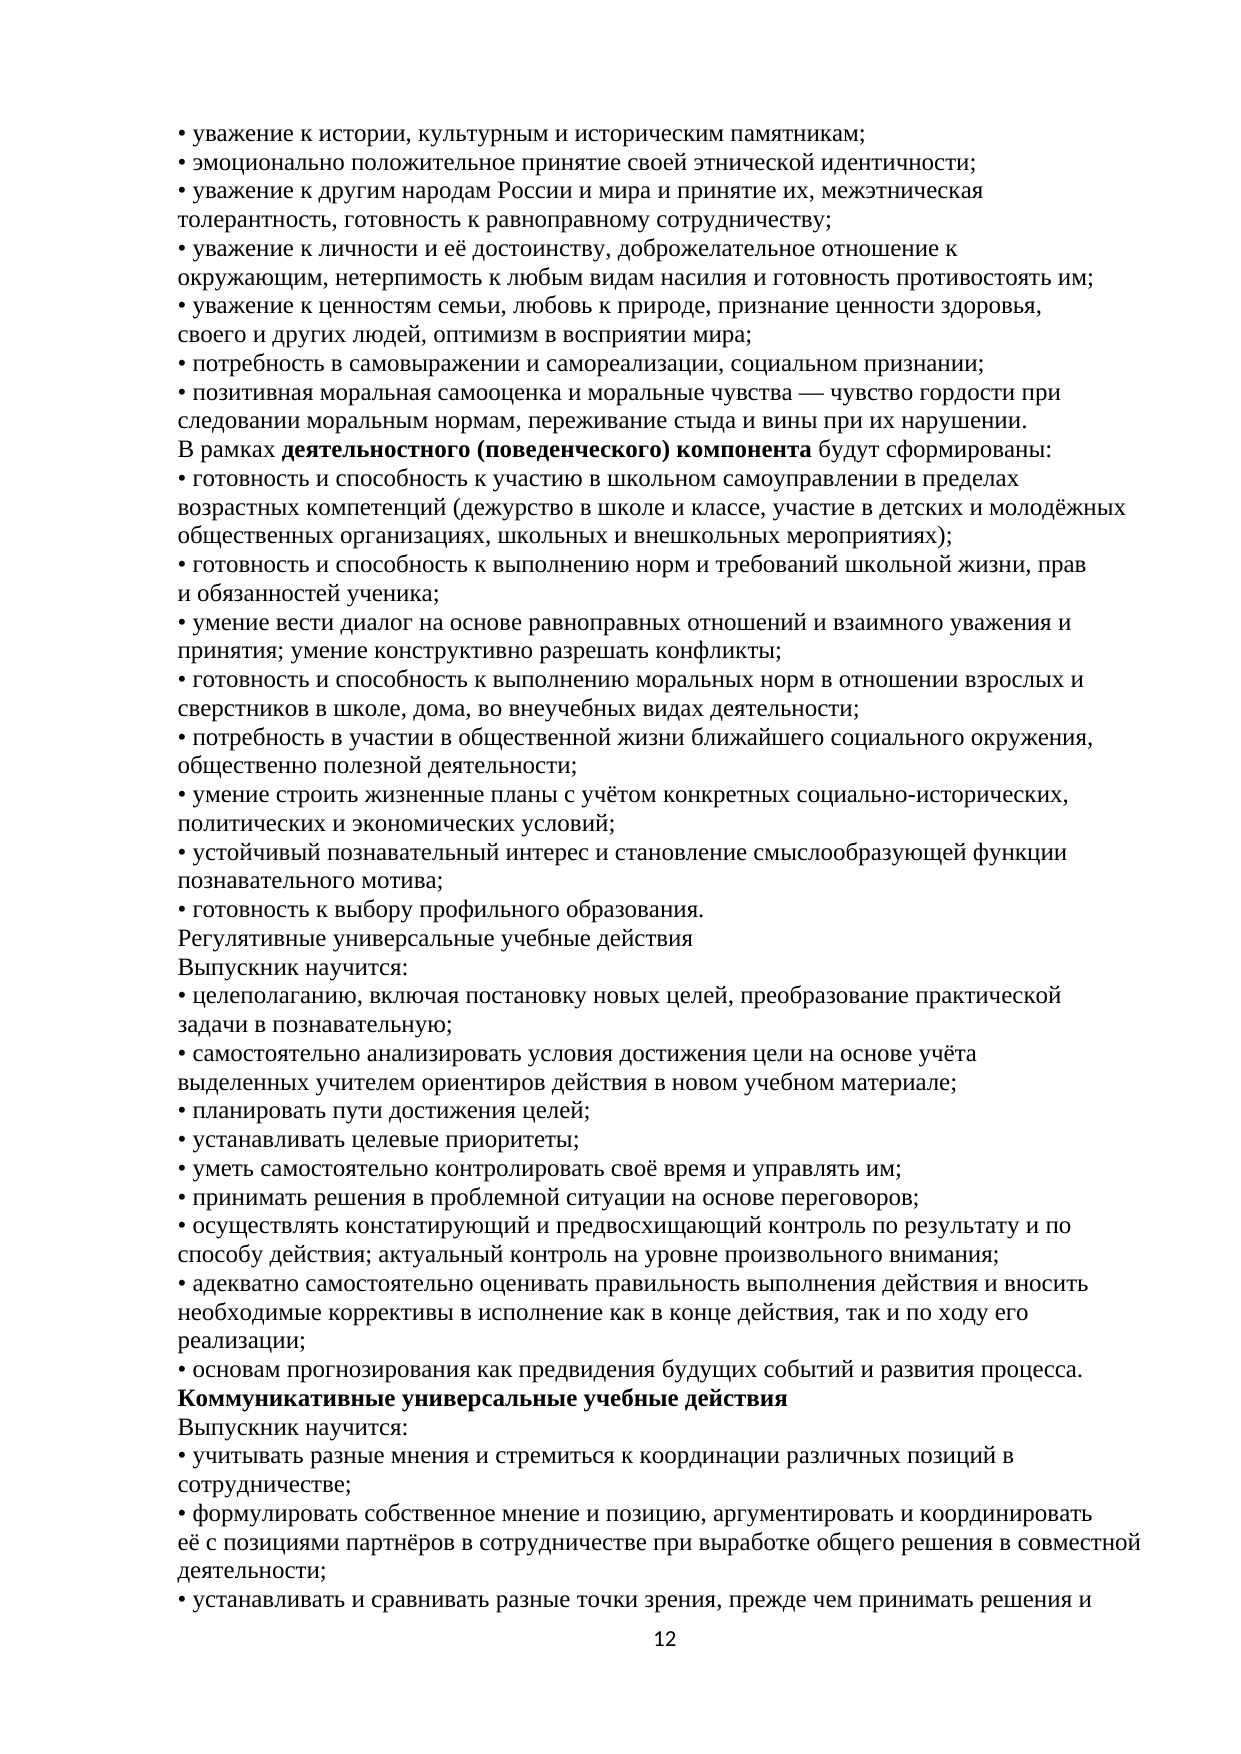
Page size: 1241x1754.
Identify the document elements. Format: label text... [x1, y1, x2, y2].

text • устанавливать целевые приоритеты; [177, 1124, 1152, 1153]
text • готовность и способность к участию в школьном самоуправлении в пределах [177, 463, 1152, 492]
text В рамках деятельностного (поведенческого) компонента будут сформированы: [177, 434, 1152, 463]
text • самостоятельно анализировать условия достижения цели на основе учёта [177, 1038, 1152, 1067]
text сверстников в школе, дома, во внеучебных видах деятельности; [177, 693, 1152, 722]
text Регулятивные универсальные учебные действия [177, 923, 1152, 952]
text • уметь самостоятельно контролировать своё время и управлять им; [177, 1153, 1152, 1182]
text необходимые коррективы в исполнение как в конце действия, так и по ходу его [177, 1297, 1152, 1326]
text • осуществлять констатирующий и предвосхищающий контроль по результату и по [177, 1211, 1152, 1239]
text • уважение к другим народам России и мира и принятие их, межэтническая [177, 176, 1152, 204]
text следовании моральным нормам, переживание стыда и вины при их нарушении. [177, 406, 1152, 434]
text • позитивная моральная самооценка и моральные чувства — чувство гордости при [177, 377, 1152, 406]
text • уважение к истории, культурным и историческим памятникам; [177, 118, 1152, 147]
text деятельности; [177, 1556, 1152, 1584]
text Коммуникативные универсальные учебные действия [177, 1383, 1152, 1412]
text задачи в познавательную; [177, 1009, 1152, 1038]
text • потребность в самовыражении и самореализации, социальном признании; [177, 348, 1152, 377]
text принятия; умение конструктивно разрешать конфликты; [177, 636, 1152, 664]
text • умение вести диалог на основе равноправных отношений и взаимного уважения и [177, 607, 1152, 636]
text сотрудничестве; [177, 1469, 1152, 1498]
text • адекватно самостоятельно оценивать правильность выполнения действия и вносить [177, 1268, 1152, 1297]
text общественно полезной деятельности; [177, 751, 1152, 779]
text общественных организациях, школьных и внешкольных мероприятиях); [177, 521, 1152, 549]
text • устанавливать и сравнивать разные точки зрения, прежде чем принимать решения и [177, 1584, 1152, 1613]
text окружающим, нетерпимость к любым видам насилия и готовность противостоять им; [177, 262, 1152, 291]
text • принимать решения в проблемной ситуации на основе переговоров; [177, 1182, 1152, 1211]
text её с позициями партнёров в сотрудничестве при выработке общего решения в совместной [177, 1527, 1152, 1556]
text • учитывать разные мнения и стремиться к координации различных позиций в [177, 1441, 1152, 1469]
text Выпускник научится: [177, 952, 1152, 981]
text • уважение к личности и её достоинству, доброжелательное отношение к [177, 233, 1152, 262]
text реализации; [177, 1326, 1152, 1354]
text • целеполаганию, включая постановку новых целей, преобразование практической [177, 981, 1152, 1009]
text и обязанностей ученика; [177, 578, 1152, 607]
text • устойчивый познавательный интерес и становление смыслообразующей функции [177, 837, 1152, 866]
text • уважение к ценностям семьи, любовь к природе, признание ценности здоровья, [177, 291, 1152, 319]
text • эмоционально положительное принятие своей этнической идентичности; [177, 147, 1152, 176]
text политических и экономических условий; [177, 808, 1152, 837]
text выделенных учителем ориентиров действия в новом учебном материале; [177, 1067, 1152, 1096]
text • потребность в участии в общественной жизни ближайшего социального окружения, [177, 722, 1152, 751]
text толерантность, готовность к равноправному сотрудничеству; [177, 204, 1152, 233]
text Выпускник научится: [177, 1412, 1152, 1441]
text • основам прогнозирования как предвидения будущих событий и развития процесса. [177, 1354, 1152, 1383]
text • готовность к выбору профильного образования. [177, 894, 1152, 923]
text • планировать пути достижения целей; [177, 1096, 1152, 1124]
text возрастных компетенций (дежурство в школе и классе, участие в детских и молодёжных [177, 492, 1152, 521]
text своего и других людей, оптимизм в восприятии мира; [177, 319, 1152, 348]
text • формулировать собственное мнение и позицию, аргументировать и координировать [177, 1498, 1152, 1527]
text • умение строить жизненные планы с учётом конкретных социально-исторических, [177, 779, 1152, 808]
text способу действия; актуальный контроль на уровне произвольного внимания; [177, 1239, 1152, 1268]
text • готовность и способность к выполнению норм и требований школьной жизни, прав [177, 549, 1152, 578]
text познавательного мотива; [177, 866, 1152, 894]
text • готовность и способность к выполнению моральных норм в отношении взрослых и [177, 664, 1152, 693]
